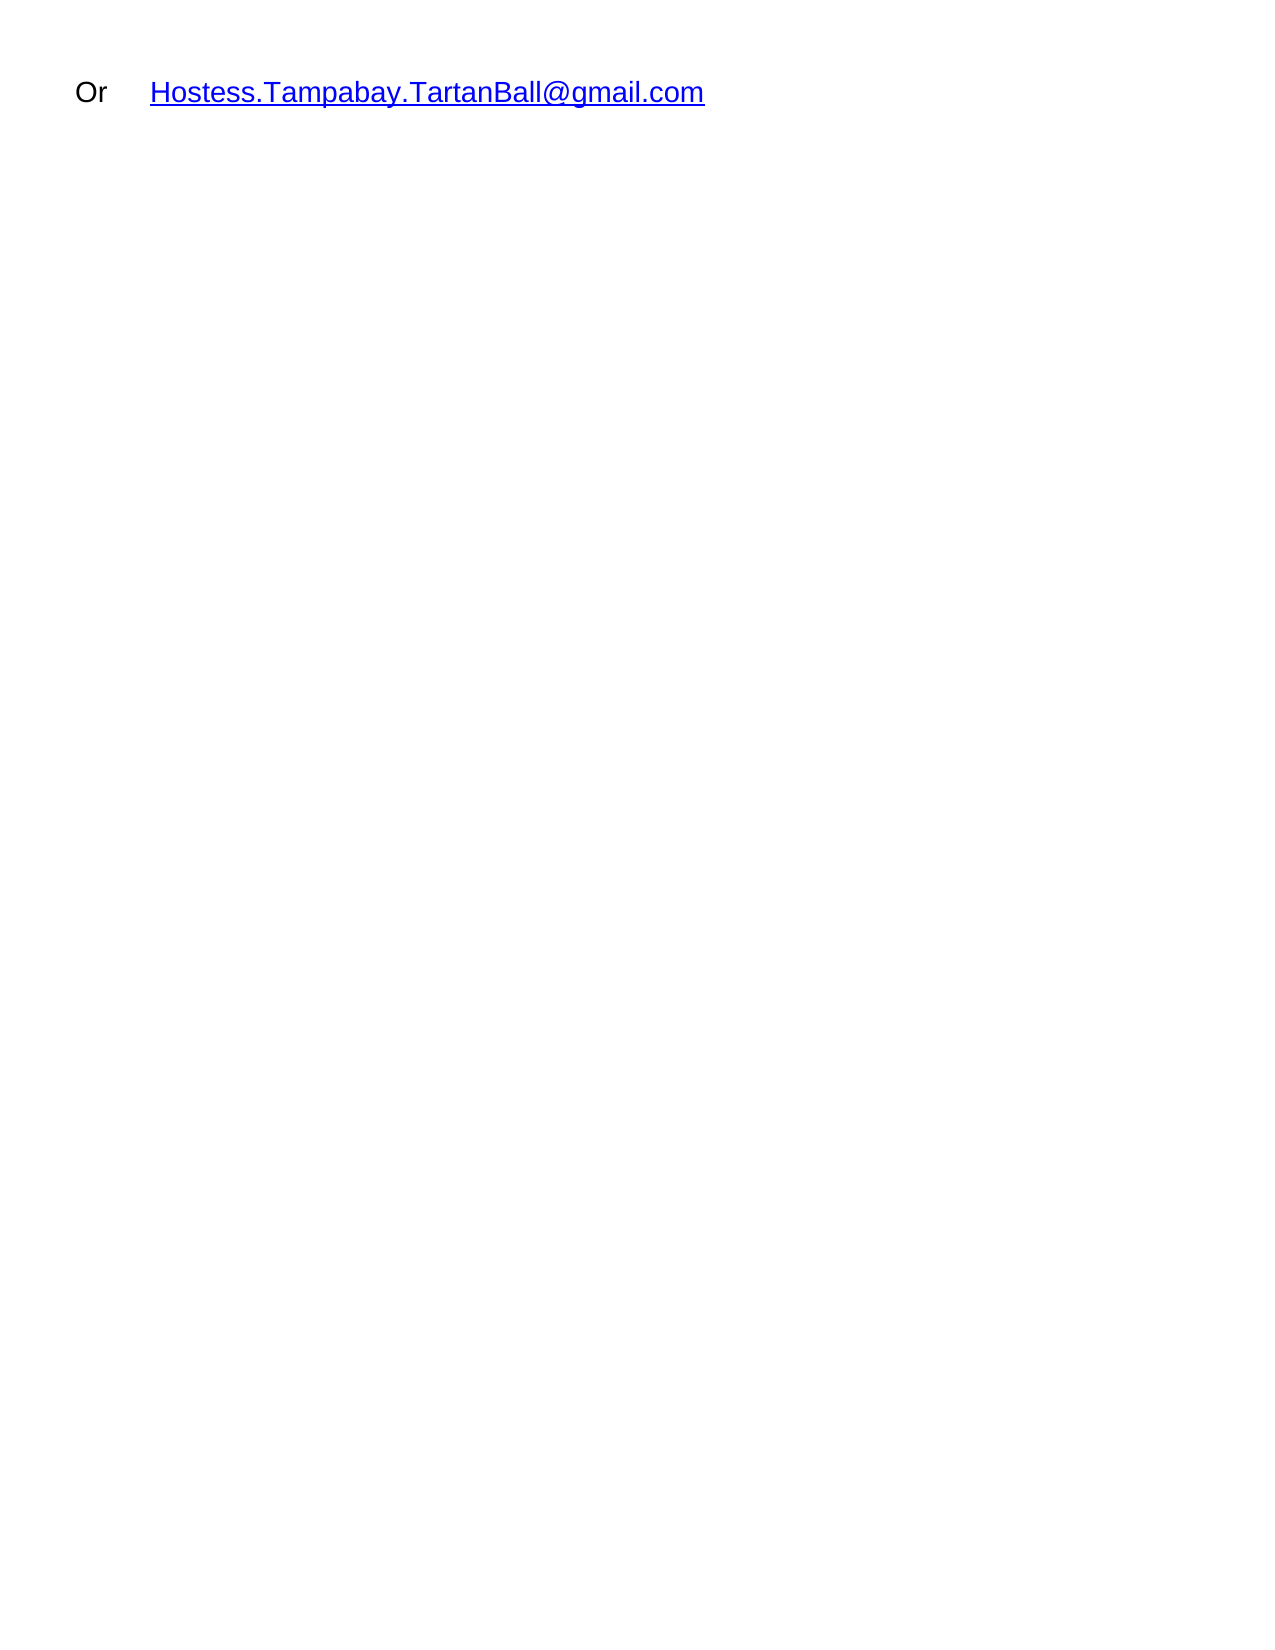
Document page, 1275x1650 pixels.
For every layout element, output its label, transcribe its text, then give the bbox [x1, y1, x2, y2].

text Or Hostess.Tampabay.TartanBall@gmail.com [75, 75, 1200, 108]
